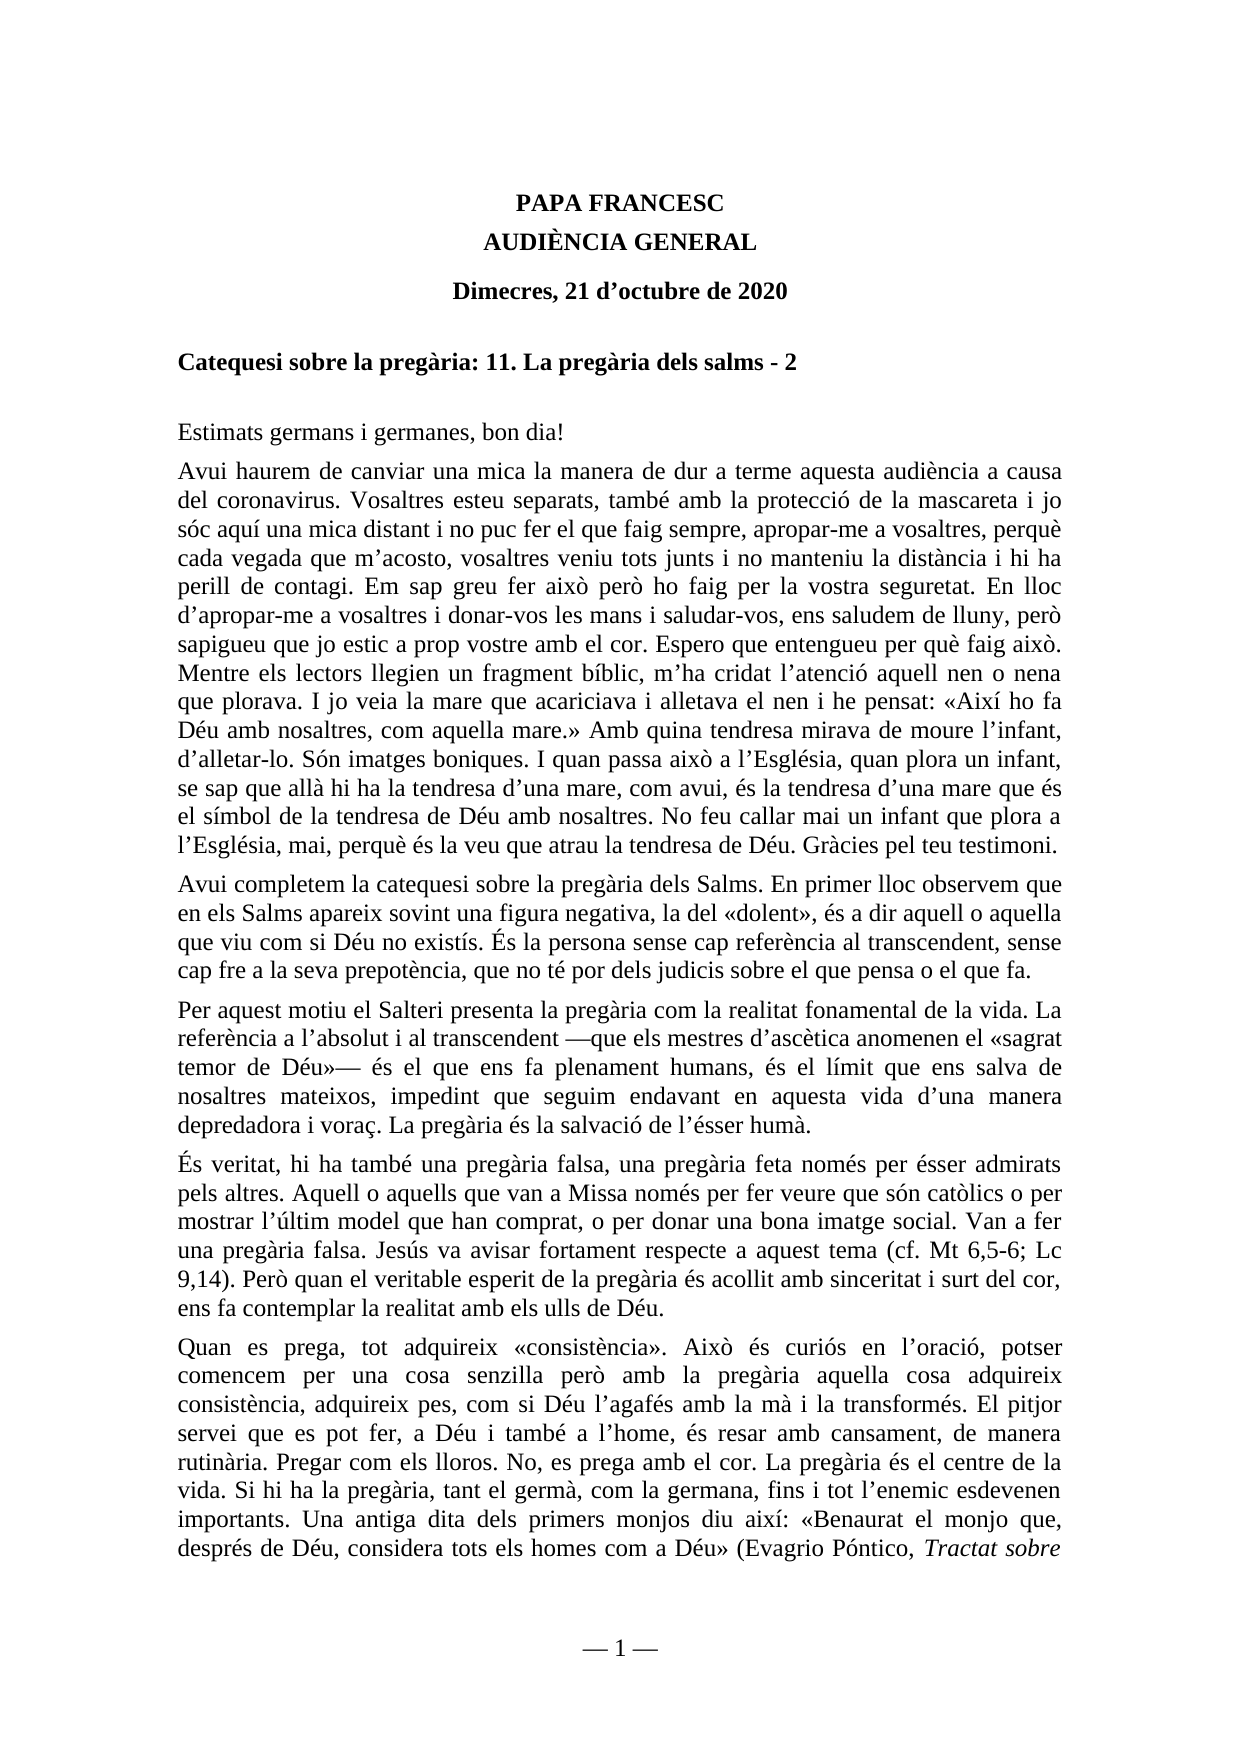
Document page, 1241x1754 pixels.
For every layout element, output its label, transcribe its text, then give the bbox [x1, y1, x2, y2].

text Estimats germans i germanes, bon dia! [177, 417, 1063, 446]
text Per aquest motiu el Salteri presenta la pregària com la realitat fonamental de la vida. La referència a l’absolut i al transcendent —que els mestres d’ascètica anomenen el «sagrat temor de Déu»— és el que ens fa plenament humans, és el límit que ens salva de nosaltres mateixos, impedint que seguim endavant en aquesta vida d’una manera depredadora i voraç. La pregària és la salvació de l’ésser humà. [177, 995, 1063, 1138]
text AUDIÈNCIA GENERAL [177, 227, 1063, 256]
text És veritat, hi ha també una pregària falsa, una pregària feta només per ésser admirats pels altres. Aquell o aquells que van a Missa només per fer veure que són catòlics o per mostrar l’últim model que han comprat, o per donar una bona imatge social. Van a fer una pregària falsa. Jesús va avisar fortament respecte a aquest tema (cf. Mt 6,5-6; Lc 9,14). Però quan el veritable esperit de la pregària és acollit amb sinceritat i surt del cor, ens fa contemplar la realitat amb els ulls de Déu. [177, 1149, 1063, 1321]
text Catequesi sobre la pregària: 11. La pregària dels salms - 2 [177, 347, 1093, 376]
text Avui haurem de canviar una mica la manera de dur a terme aquesta audiència a causa del coronavirus. Vosaltres esteu separats, també amb la protecció de la mascareta i jo sóc aquí una mica distant i no puc fer el que faig sempre, apropar-me a vosaltres, perquè cada vegada que m’acosto, vosaltres veniu tots junts i no manteniu la distància i hi ha perill de contagi. Em sap greu fer això però ho faig per la vostra seguretat. En lloc d’apropar-me a vosaltres i donar-vos les mans i saludar-vos, ens saludem de lluny, però sapigueu que jo estic a prop vostre amb el cor. Espero que entengueu per què faig això. Mentre els lectors llegien un fragment bíblic, m’ha cridat l’atenció aquell nen o nena que plorava. I jo veia la mare que acariciava i alletava el nen i he pensat: «Així ho fa Déu amb nosaltres, com aquella mare.» Amb quina tendresa mirava de moure l’infant, d’alletar-lo. Són imatges boniques. I quan passa això a l’Església, quan plora un infant, se sap que allà hi ha la tendresa d’una mare, com avui, és la tendresa d’una mare que és el símbol de la tendresa de Déu amb nosaltres. No feu callar mai un infant que plora a l’Església, mai, perquè és la veu que atrau la tendresa de Déu. Gràcies pel teu testimoni. [177, 456, 1063, 859]
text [177, 1332, 1063, 1562]
text Avui completem la catequesi sobre la pregària dels Salms. En primer lloc observem que en els Salms apareix sovint una figura negativa, la del «dolent», és a dir aquell o aquella que viu com si Déu no existís. És la persona sense cap referència al transcendent, sense cap fre a la seva prepotència, que no té por dels judicis sobre el que pensa o el que fa. [177, 869, 1063, 984]
text Dimecres, 21 d’octubre de 2020 [177, 276, 1063, 305]
text PAPA FRANCESC [177, 188, 1063, 216]
